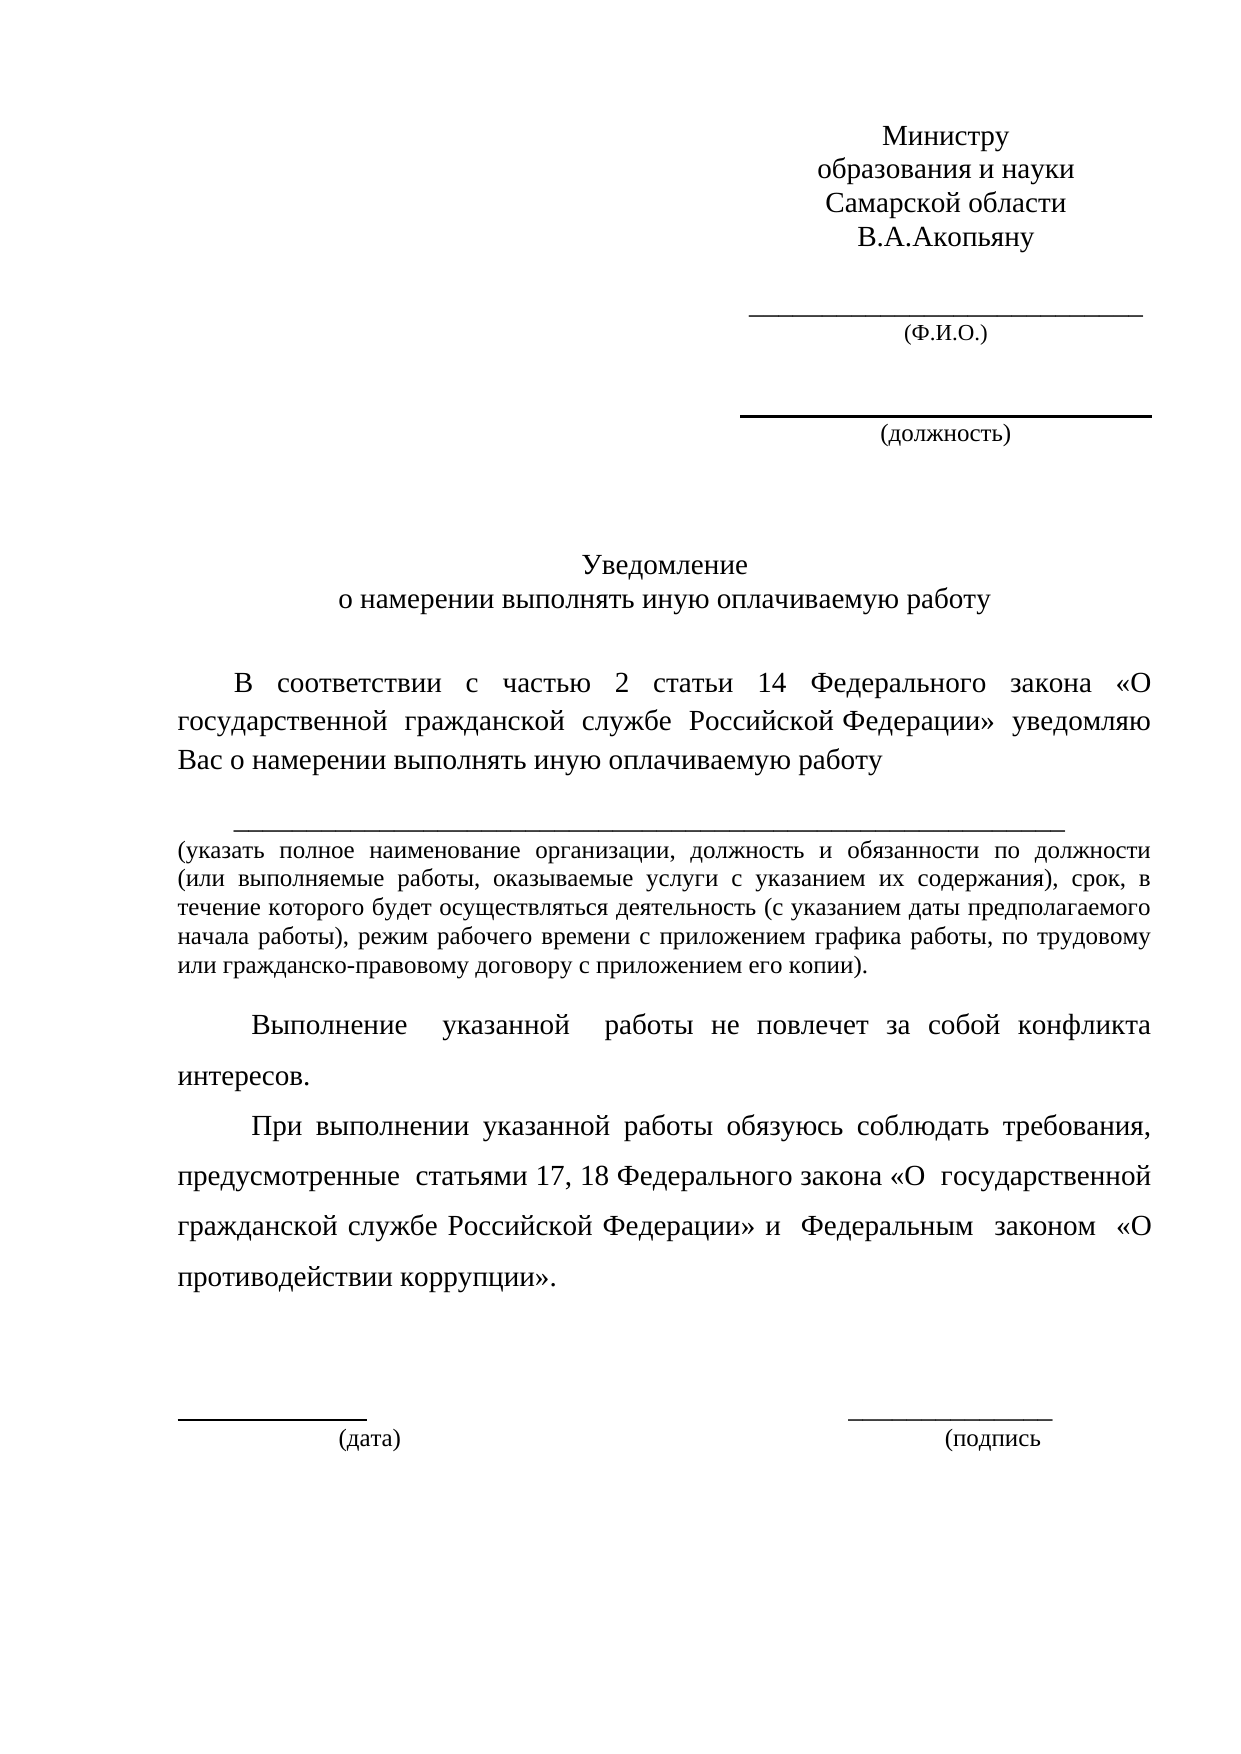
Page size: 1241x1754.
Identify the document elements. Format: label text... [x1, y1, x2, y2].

text ______________ [177, 1390, 1152, 1423]
text Уведомление [177, 547, 1152, 581]
text ___________________________ [740, 286, 1152, 319]
text Выполнение указанной работы не повлечет за собой конфликта интересов. [177, 1007, 1152, 1091]
text В.А.Акопьяну [740, 219, 1152, 252]
text В соответствии с частью 2 статьи 14 Федерального закона «О государственной гражданской службе Российской Федерации» уведомляю Вас о намерении выполнять иную оплачиваемую работу [177, 665, 1152, 775]
text (указать полное наименование организации, должность и обязанности по должности (или выполняемые работы, оказываемые услуги с указанием их содержания), срок, в течение которого будет осуществляться деятельность (с указанием даты предполагаемого начала работы), режим рабочего времени с приложением графика работы, по трудовому или гражданско-правовому договору с приложением его копии). [177, 835, 1152, 978]
text Самарской области [740, 185, 1152, 219]
text о намерении выполнять иную оплачиваемую работу [177, 581, 1152, 614]
text (дата) (подпись [177, 1423, 1152, 1452]
text _________________________________________________________ [177, 801, 1152, 835]
text Министру [740, 118, 1152, 152]
text (должность) [740, 418, 1152, 447]
text образования и науки [740, 152, 1152, 185]
text (Ф.И.О.) [740, 319, 1152, 346]
text При выполнении указанной работы обязуюсь соблюдать требования, предусмотренные статьями 17, 18 Федерального закона «О государственной гражданской службе Российской Федерации» и Федеральным законом «О противодействии коррупции». [177, 1108, 1152, 1292]
